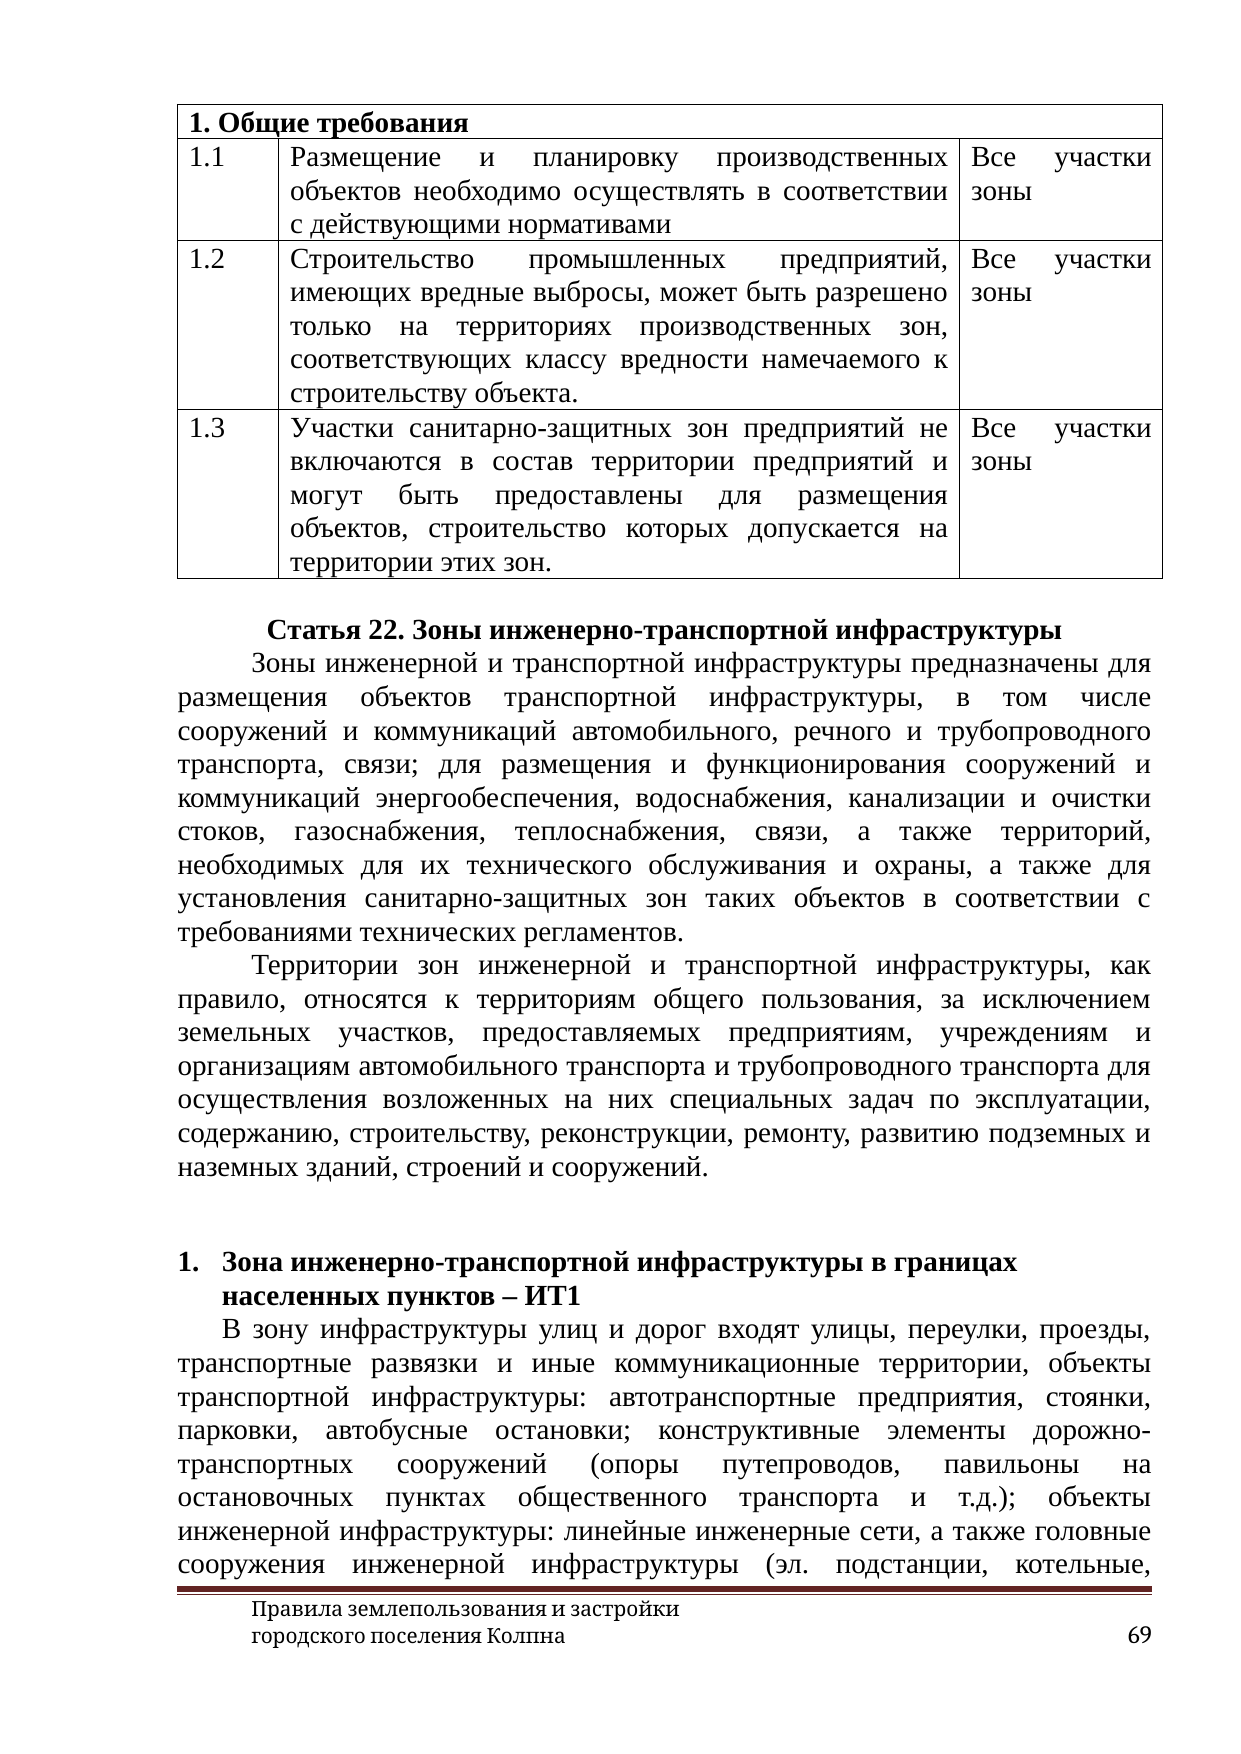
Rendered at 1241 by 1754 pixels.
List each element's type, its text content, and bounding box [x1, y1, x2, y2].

text Зоны инженерной и транспортной инфраструктуры предназначены для размещения объектов транспортной инфраструктуры, в том числе сооружений и коммуникаций автомобильного, речного и трубопроводного транспорта, связи; для размещения и функционирования сооружений и коммуникаций энергообеспечения, водоснабжения, канализации и очистки стоков, газоснабжения, теплоснабжения, связи, а также территорий, необходимых для их технического обслуживания и охраны, а также для установления санитарно-защитных зон таких объектов в соответствии с требованиями технических регламентов. [177, 646, 1152, 947]
subtitle Статья 22. Зоны инженерно-транспортной инфраструктуры [177, 612, 1152, 646]
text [177, 1312, 1152, 1580]
table_cell 1.1 [178, 139, 278, 240]
list Зона инженерно-транспортной инфраструктуры в границах населенных пунктов – ИТ1 [177, 1244, 1152, 1312]
table_cell 1.3 [178, 410, 278, 577]
table_cell Все участки зоны [960, 241, 1162, 409]
table_cell Участки санитарно-защитных зон предприятий не включаются в состав территории предприятий и могут быть предоставлены для размещения объектов, строительство которых допускается на территории этих зон. [279, 410, 959, 577]
table_cell 1.2 [178, 241, 278, 409]
table_cell 1. Общие требования [178, 105, 1162, 138]
table_cell Все участки зоны [960, 410, 1162, 577]
table_cell Все участки зоны [960, 139, 1162, 240]
table_cell Размещение и планировку производственных объектов необходимо осуществлять в соответствии с действующими нормативами [279, 139, 959, 240]
text Территории зон инженерной и транспортной инфраструктуры, как правило, относятся к территориям общего пользования, за исключением земельных участков, предоставляемых предприятиям, учреждениям и организациям автомобильного транспорта и трубопроводного транспорта для осуществления возложенных на них специальных задач по эксплуатации, содержанию, строительству, реконструкции, ремонту, развитию подземных и наземных зданий, строений и сооружений. [177, 947, 1152, 1182]
table_cell Строительство промышленных предприятий, имеющих вредные выбросы, может быть разрешено только на территориях производственных зон, соответствующих классу вредности намечаемого к строительству объекта. [279, 241, 959, 409]
